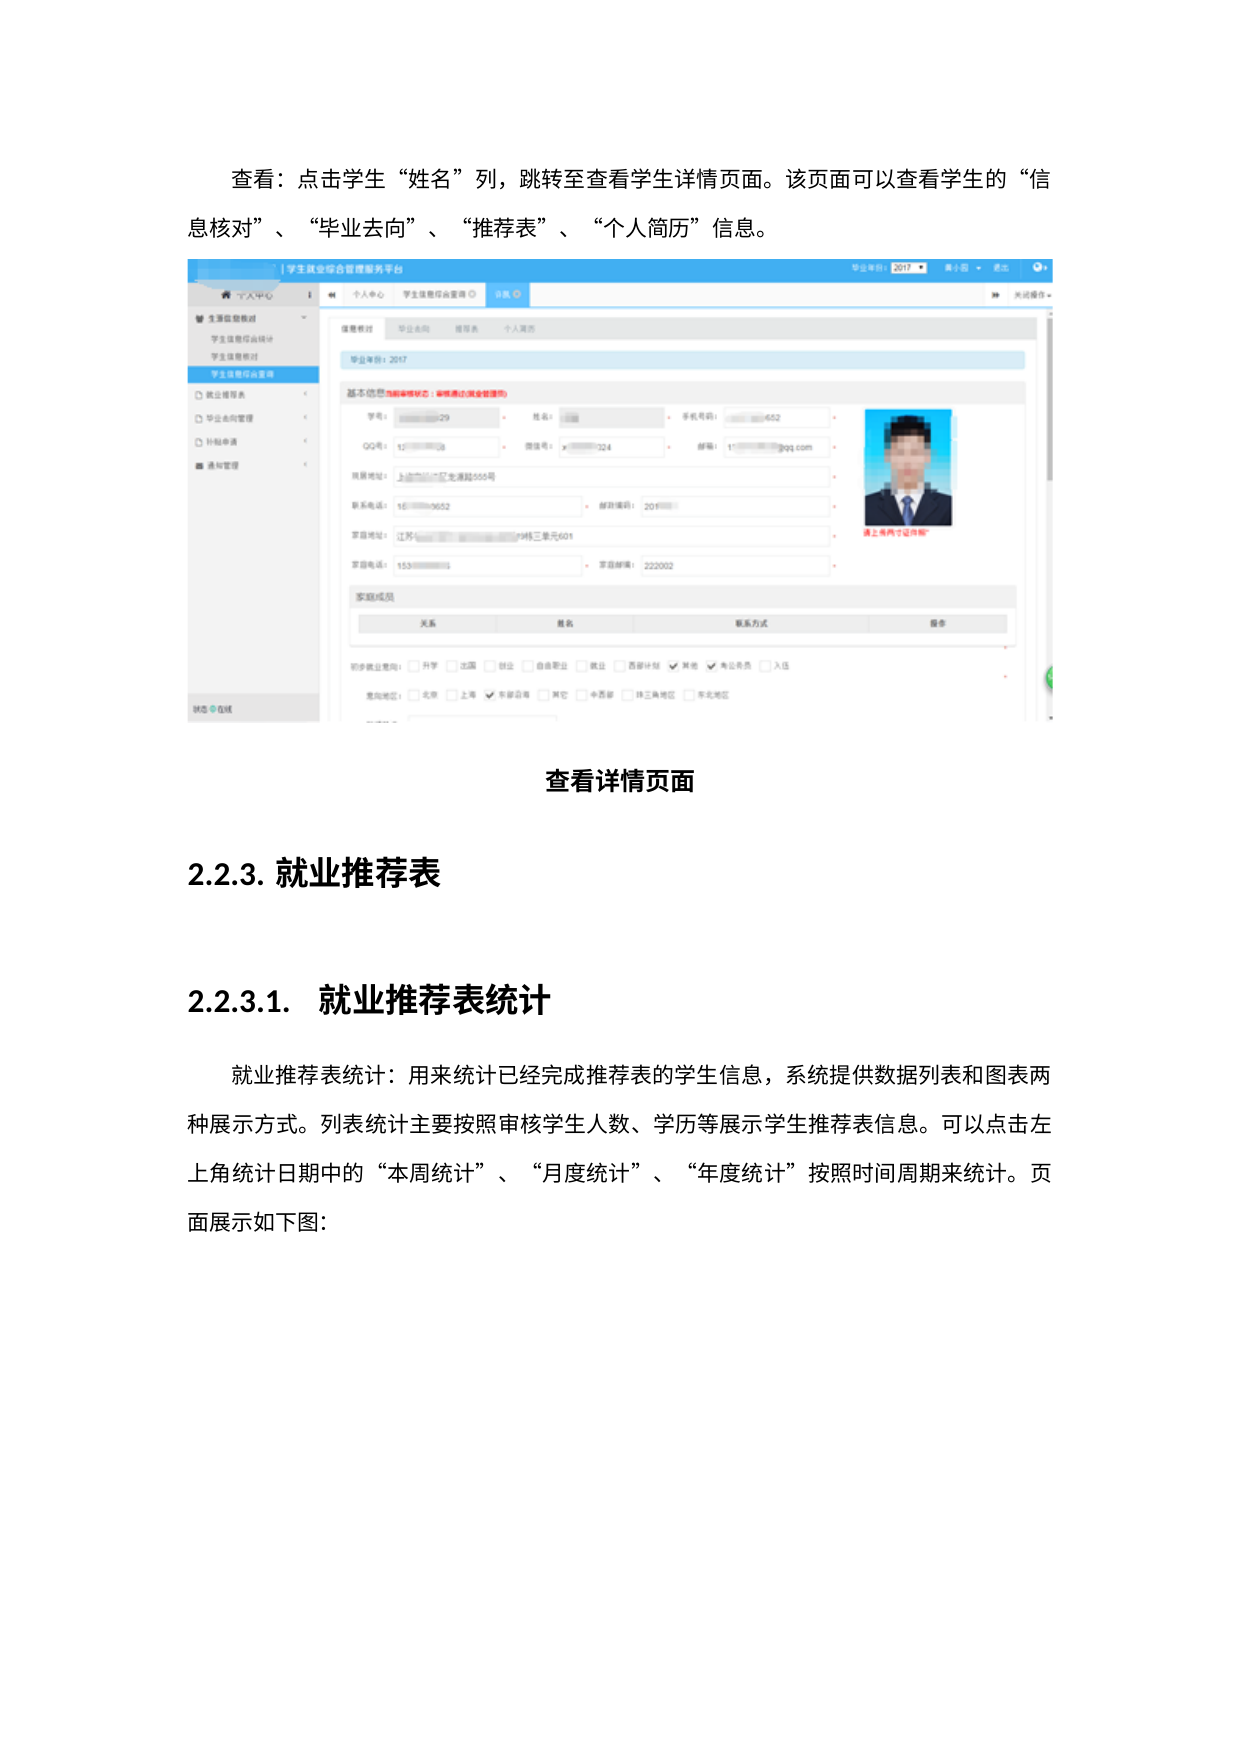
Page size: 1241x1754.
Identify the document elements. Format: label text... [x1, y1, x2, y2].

subtitle 就业推荐表 [187, 839, 1053, 904]
subtitle 就业推荐表统计 [187, 966, 1053, 1031]
text 查看详情页面 [187, 747, 1053, 812]
text 就业推荐表统计：用来统计已经完成推荐表的学生信息，系统提供数据列表和图表两种展示方式。列表统计主要按照审核学生人数、学历等展示学生推荐表信息。可以点击左上角统计日期中的“本周统计”、“月度统计”、“年度统计”按照时间周期来统计。页面展示如下图： [187, 1058, 1053, 1237]
text 查看：点击学生“姓名”列，跳转至查看学生详情页面。该页面可以查看学生的“信息核对”、“毕业去向”、“推荐表”、“个人简历”信息。 [187, 162, 1053, 243]
picture [187, 259, 1053, 723]
